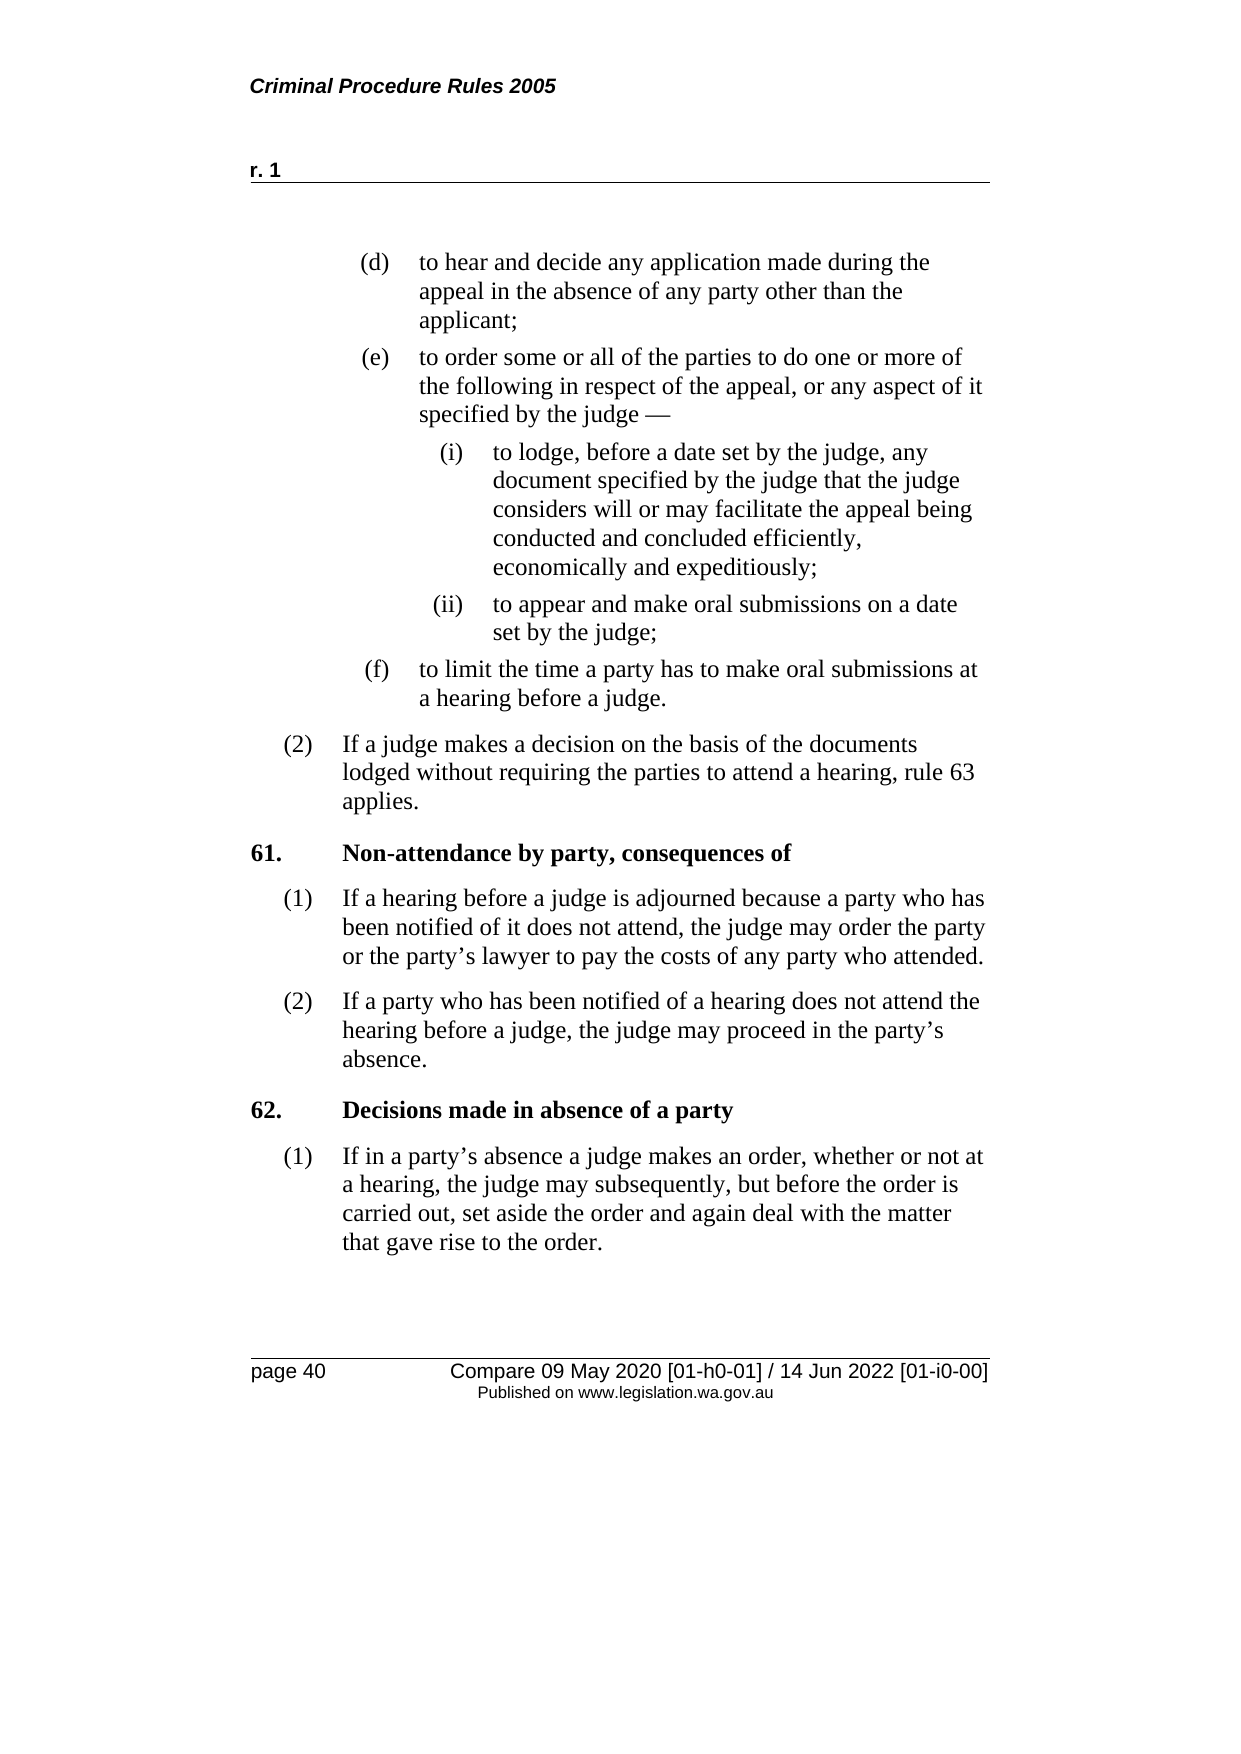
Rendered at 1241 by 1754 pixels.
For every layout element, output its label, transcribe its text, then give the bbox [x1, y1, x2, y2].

text (2) If a party who has been notified of a hearing does not attend the hearing before a judge, the judge may proceed in the party’s absence. [251, 986, 990, 1072]
text (f) to limit the time a party has to make oral submissions at a hearing before a judge. [251, 654, 990, 712]
text (1) If a hearing before a judge is adjourned because a party who has been notified of it does not attend, the judge may order the party or the party’s lawyer to pay the costs of any party who attended. [251, 883, 990, 969]
subtitle 62. Decisions made in absence of a party [251, 1095, 990, 1124]
text (i) to lodge, before a date set by the judge, any document specified by the judge that the judge considers will or may facilitate the appeal being conducted and concluded efficiently, economically and expeditiously; [251, 437, 990, 580]
text (1) If in a party’s absence a judge makes an order, whether or not at a hearing, the judge may subsequently, but before the order is carried out, set aside the order and again deal with the matter that gave rise to the order. [251, 1141, 990, 1256]
text (ii) to appear and make oral submissions on a date set by the judge; [251, 589, 990, 646]
text (d) to hear and decide any application made during the appeal in the absence of any party other than the applicant; [251, 247, 990, 334]
subtitle 61. Non-attendance by party, consequences of [251, 838, 990, 867]
text (e) to order some or all of the parties to do one or more of the following in respect of the appeal, or any aspect of it specified by the judge — [251, 342, 990, 428]
text (2) If a judge makes a decision on the basis of the documents lodged without requiring the parties to attend a hearing, rule 63 applies. [251, 729, 990, 815]
